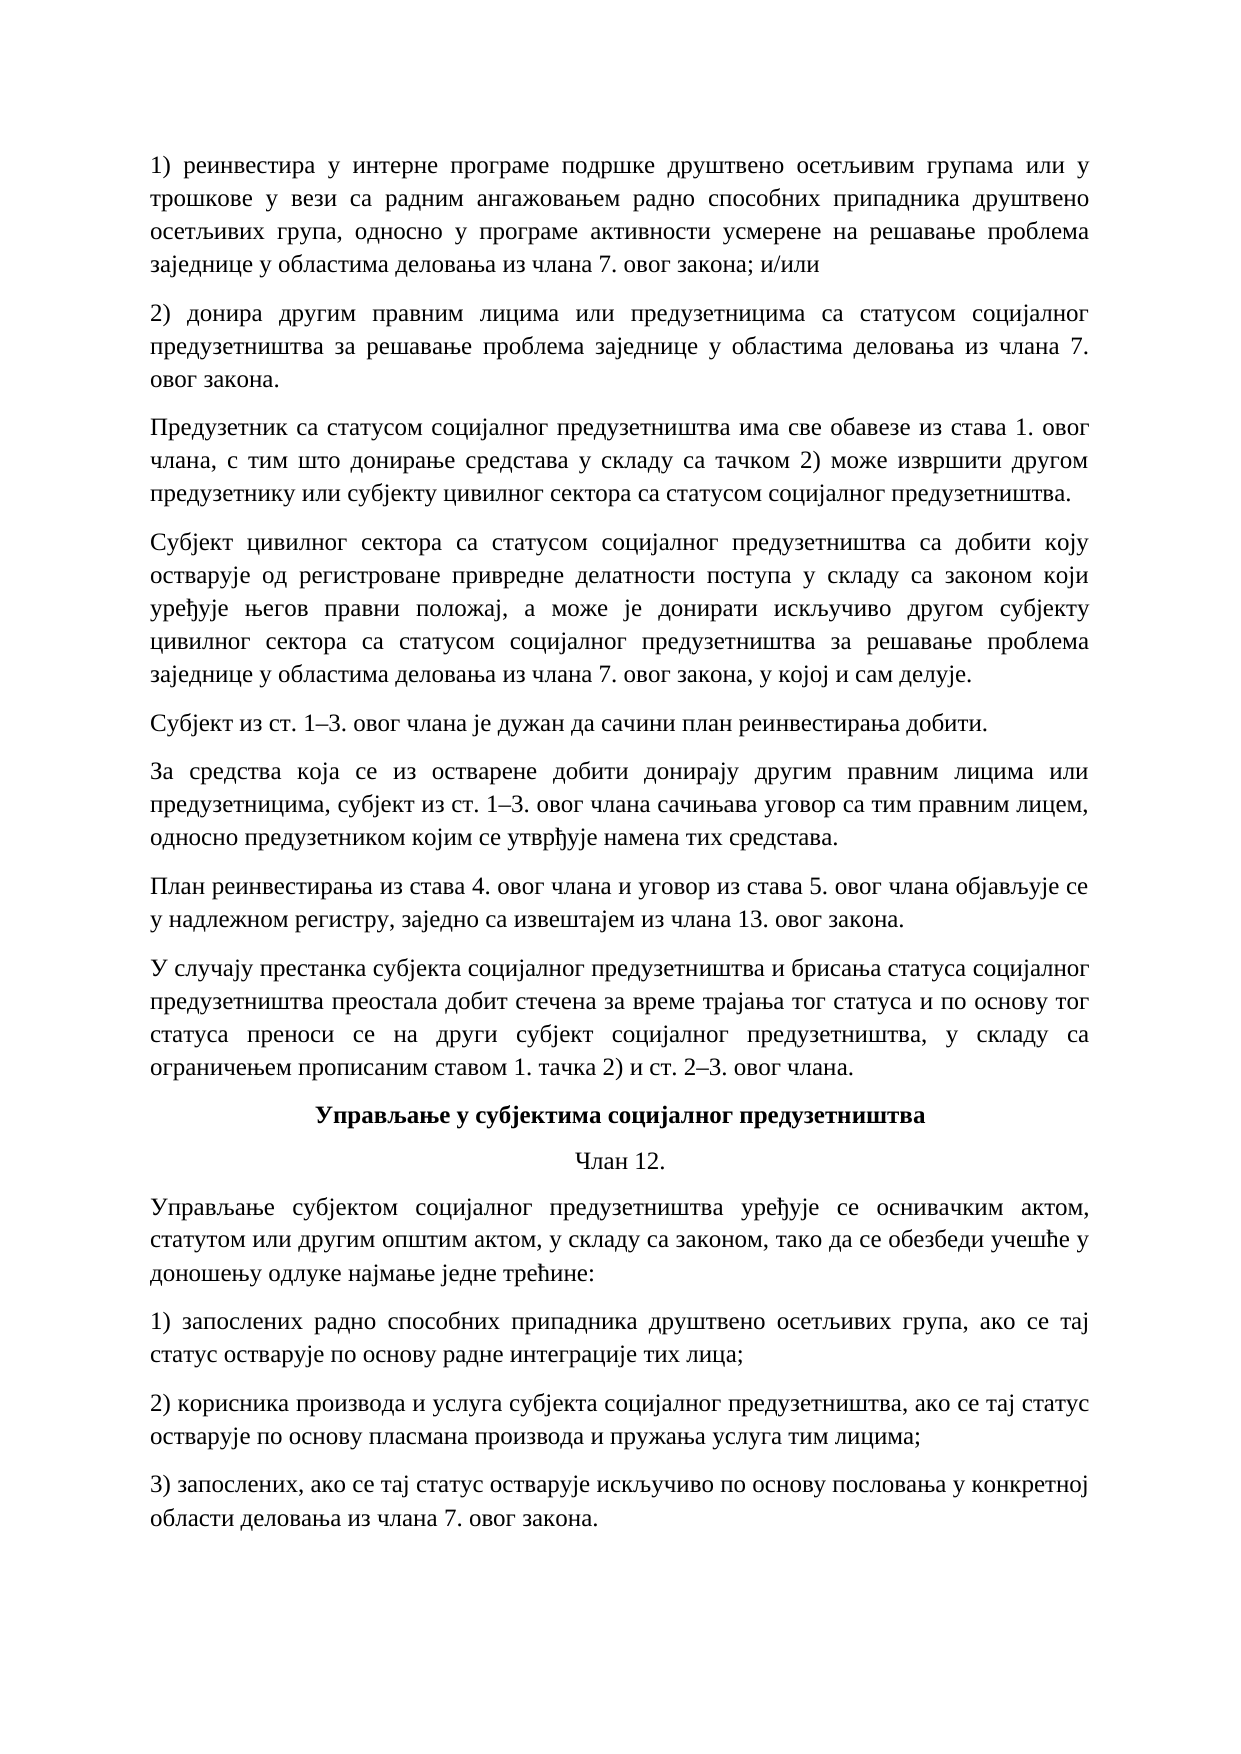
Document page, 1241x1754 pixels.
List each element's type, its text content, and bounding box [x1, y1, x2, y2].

text За средства која се из остварене добити донирају другим правним лицима или предузетницима, субјект из ст. 1‒3. овог члана сачињава уговор са тим правним лицем, односно предузетником којим се утврђује намена тих средстава. [150, 756, 1090, 851]
text 1) запослених радно способних припадника друштвено осетљивих група, ако се тај статус остварује по основу радне интеграције тих лица; [150, 1306, 1090, 1368]
text 1) реинвестира у интерне програме подршке друштвено осетљивим групама или у трошкове у вези са радним ангажовањем радно способних припадника друштвено осетљивих група, односно у програме активности усмерене на решавање проблема заједнице у областима деловања из члана 7. овог закона; и/или [150, 150, 1090, 278]
text Управљање у субјектима социјалног предузетништва [150, 1101, 1090, 1129]
text Управљање субјектом социјалног предузетништва уређује се оснивачким актом, статутом или другим општим актом, у складу са законом, тако да се обезбеди учешће у доношењу одлуке најмање једне трећине: [150, 1192, 1090, 1286]
text Субјект из ст. 1‒3. овог члана је дужан да сачини план реинвестирања добити. [150, 708, 1090, 737]
text Члан 12. [150, 1146, 1090, 1175]
text У случају престанка субјекта социјалног предузетништва и брисања статуса социјалног предузетништва преостала добит стечена за време трајања тог статуса и по основу тог статуса преноси се на други субјект социјалног предузетништва, у складу са ограничењем прописаним ставом 1. тачка 2) и ст. 2‒3. овог члана. [150, 953, 1090, 1081]
text План реинвестирања из става 4. овог члана и уговор из става 5. овог члана објављује се у надлежном регистру, заједно са извештајем из члана 13. овог закона. [150, 871, 1090, 933]
text 2) донира другим правним лицима или предузетницима са статусом социјалног предузетништва за решавање проблема заједнице у областима деловања из члана 7. овог закона. [150, 298, 1090, 392]
text 3) запослених, ако се тај статус остварује искључиво по основу пословања у конкретној области деловања из члана 7. овог закона. [150, 1469, 1090, 1531]
text Субјект цивилног сектора са статусом социјалног предузетништва са добити коју остварује од регистроване привредне делатности поступа у складу са законом који уређује његов правни положај, а може је донирати искључиво другом субјекту цивилног сектора са статусом социјалног предузетништва за решавање проблема заједнице у областима деловања из члана 7. овог закона, у којој и сам делује. [150, 527, 1090, 688]
text Предузетник са статусом социјалног предузетништва има све обавезе из става 1. овог члана, с тим што донирање средстава у складу са тачком 2) може извршити другом предузетнику или субјекту цивилног сектора са статусом социјалног предузетништва. [150, 412, 1090, 507]
text 2) корисника производа и услуга субјекта социјалног предузетништва, ако се тај статус остварује по основу пласмана производа и пружања услуга тим лицима; [150, 1388, 1090, 1450]
